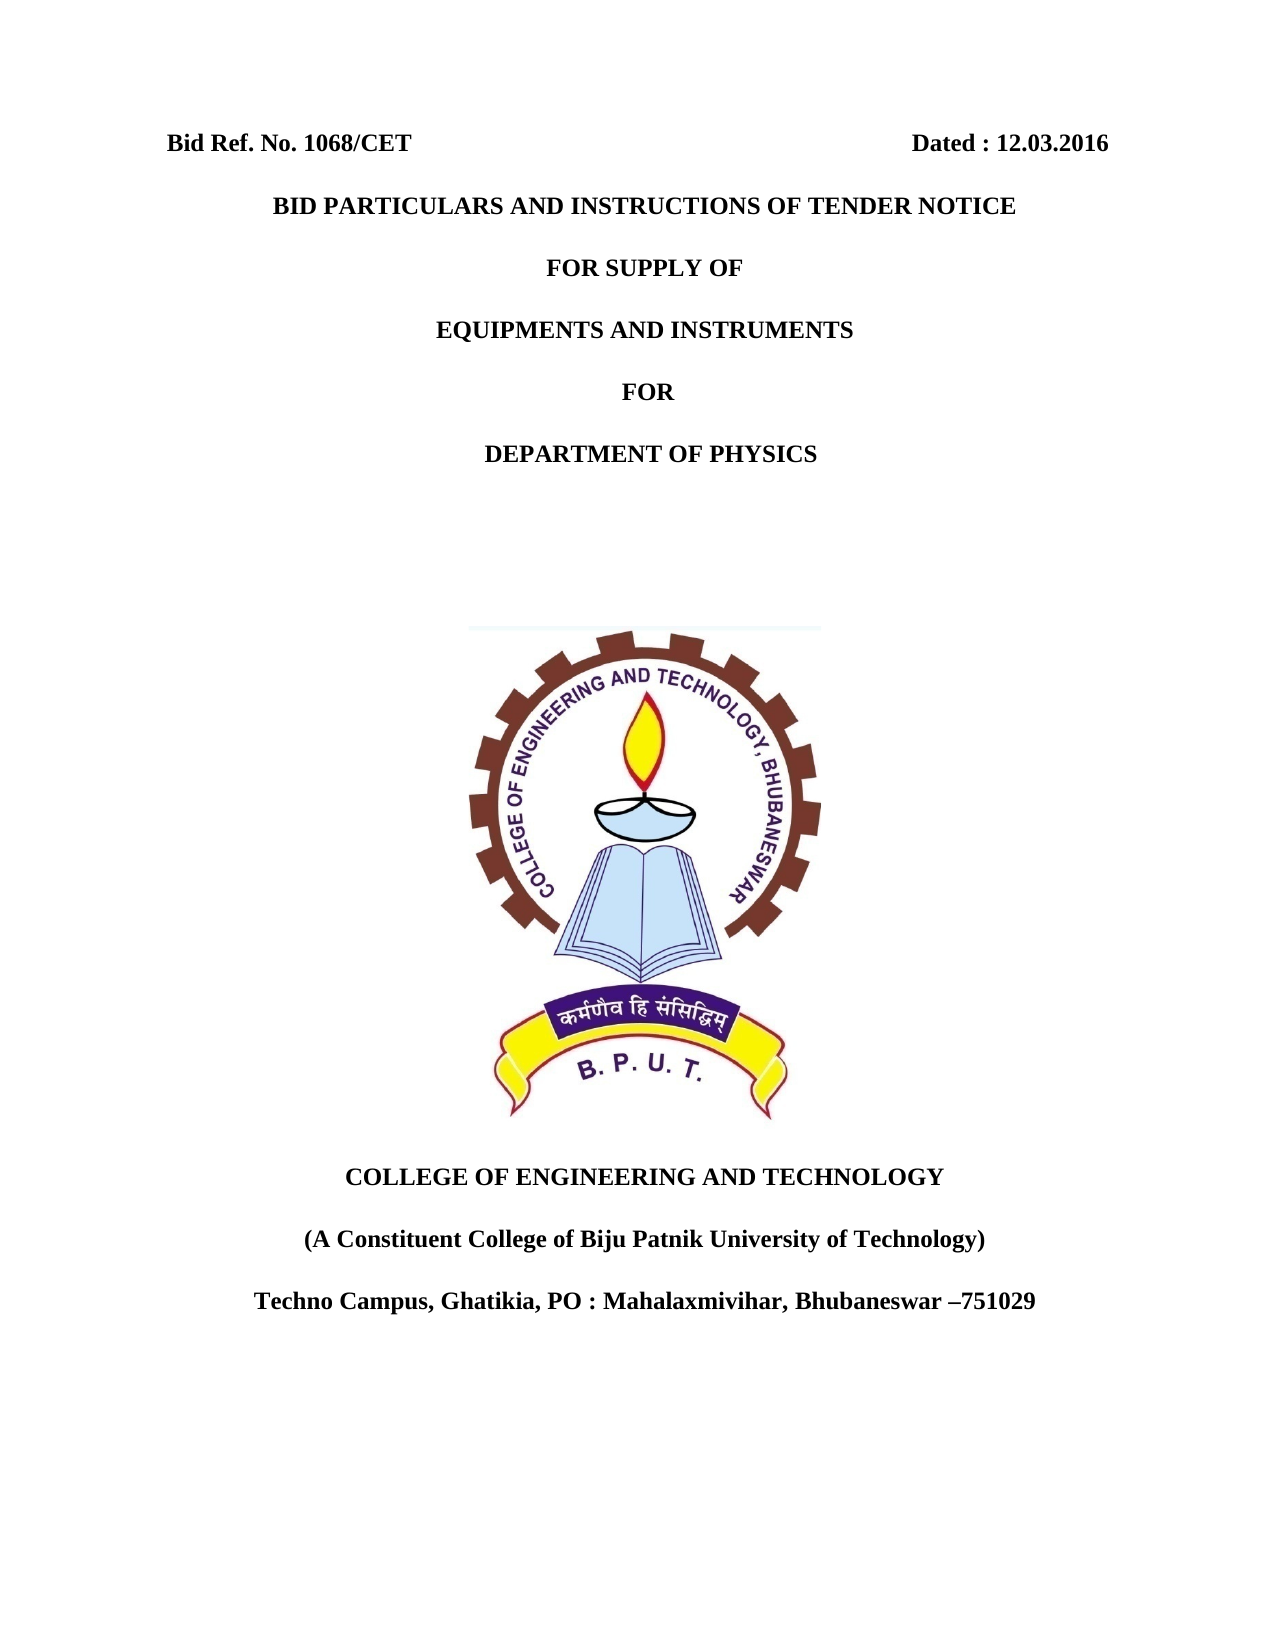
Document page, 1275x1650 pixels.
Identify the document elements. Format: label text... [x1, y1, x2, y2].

picture [468, 626, 822, 1129]
text Bid Ref. No. 1068/CET Dated : 12.03.2016 [167, 128, 1123, 157]
text EQUIPMENTS AND INSTRUMENTS [167, 315, 1123, 344]
text BID PARTICULARS AND INSTRUCTIONS OF TENDER NOTICE [167, 191, 1123, 219]
text Techno Campus, Ghatikia, PO : Mahalaxmivihar, Bhubaneswar –751029 [167, 1286, 1123, 1315]
text DEPARTMENT OF PHYSICS [167, 439, 1123, 468]
text (A Constituent College of Biju Patnik University of Technology) [167, 1224, 1123, 1253]
text FOR [167, 377, 1123, 406]
text FOR SUPPLY OF [167, 253, 1123, 282]
text COLLEGE OF ENGINEERING AND TECHNOLOGY [167, 1162, 1123, 1191]
